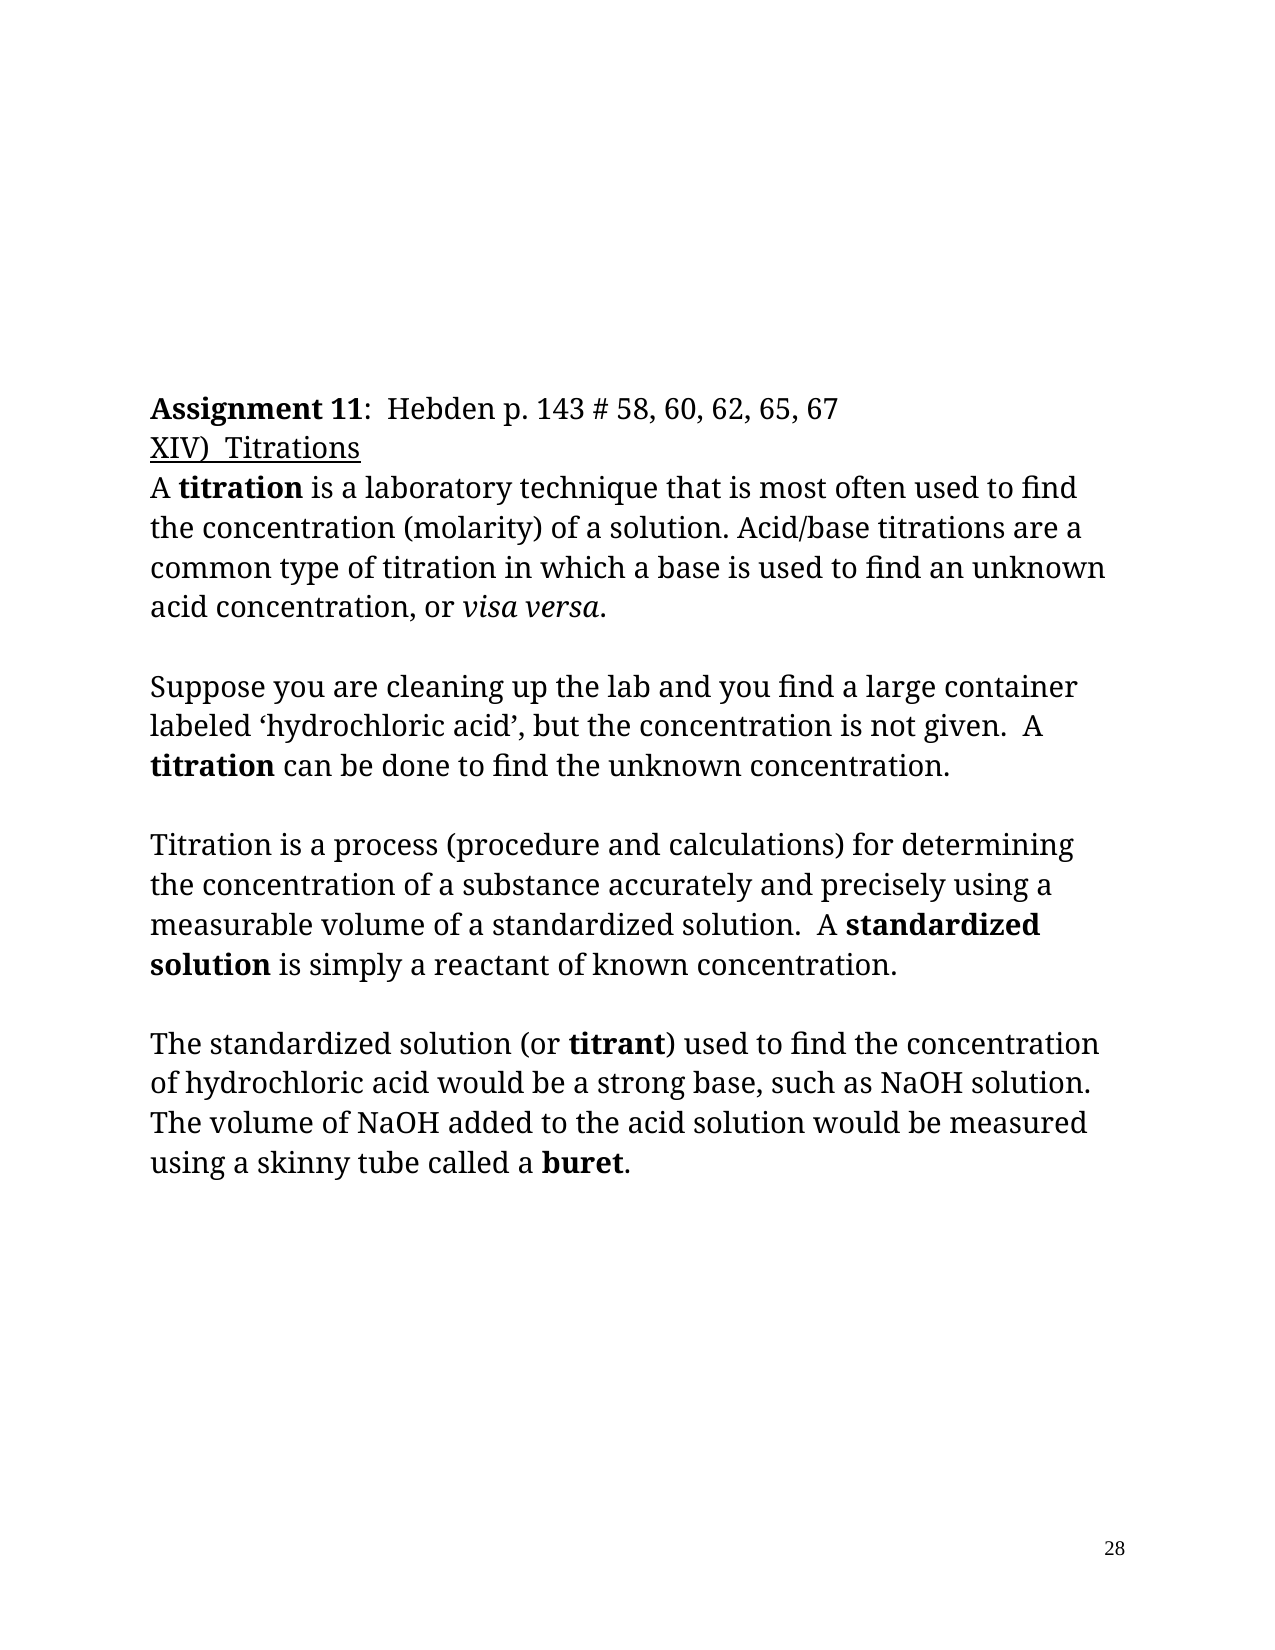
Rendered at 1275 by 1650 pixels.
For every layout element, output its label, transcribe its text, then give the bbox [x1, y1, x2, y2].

text The standardized solution (or titrant) used to find the concentration of hydrochloric acid would be a strong base, such as NaOH solution. The volume of NaOH added to the acid solution would be measured using a skinny tube called a buret. [150, 1023, 1125, 1182]
text Assignment 11: Hebden p. 143 # 58, 60, 62, 65, 67 [150, 388, 1125, 428]
text XIV) Titrations [150, 428, 1125, 467]
text A titration is a laboratory technique that is most often used to find the concentration (molarity) of a solution. Acid/base titrations are a common type of titration in which a base is used to find an unknown acid concentration, or visa versa. [150, 467, 1125, 626]
text Titration is a process (procedure and calculations) for determining the concentration of a substance accurately and precisely using a measurable volume of a standardized solution. A standardized solution is simply a reactant of known concentration. [150, 825, 1125, 983]
text Suppose you are cleaning up the lab and you find a large container labeled ‘hydrochloric acid’, but the concentration is not given. A titration can be done to find the unknown concentration. [150, 666, 1125, 785]
